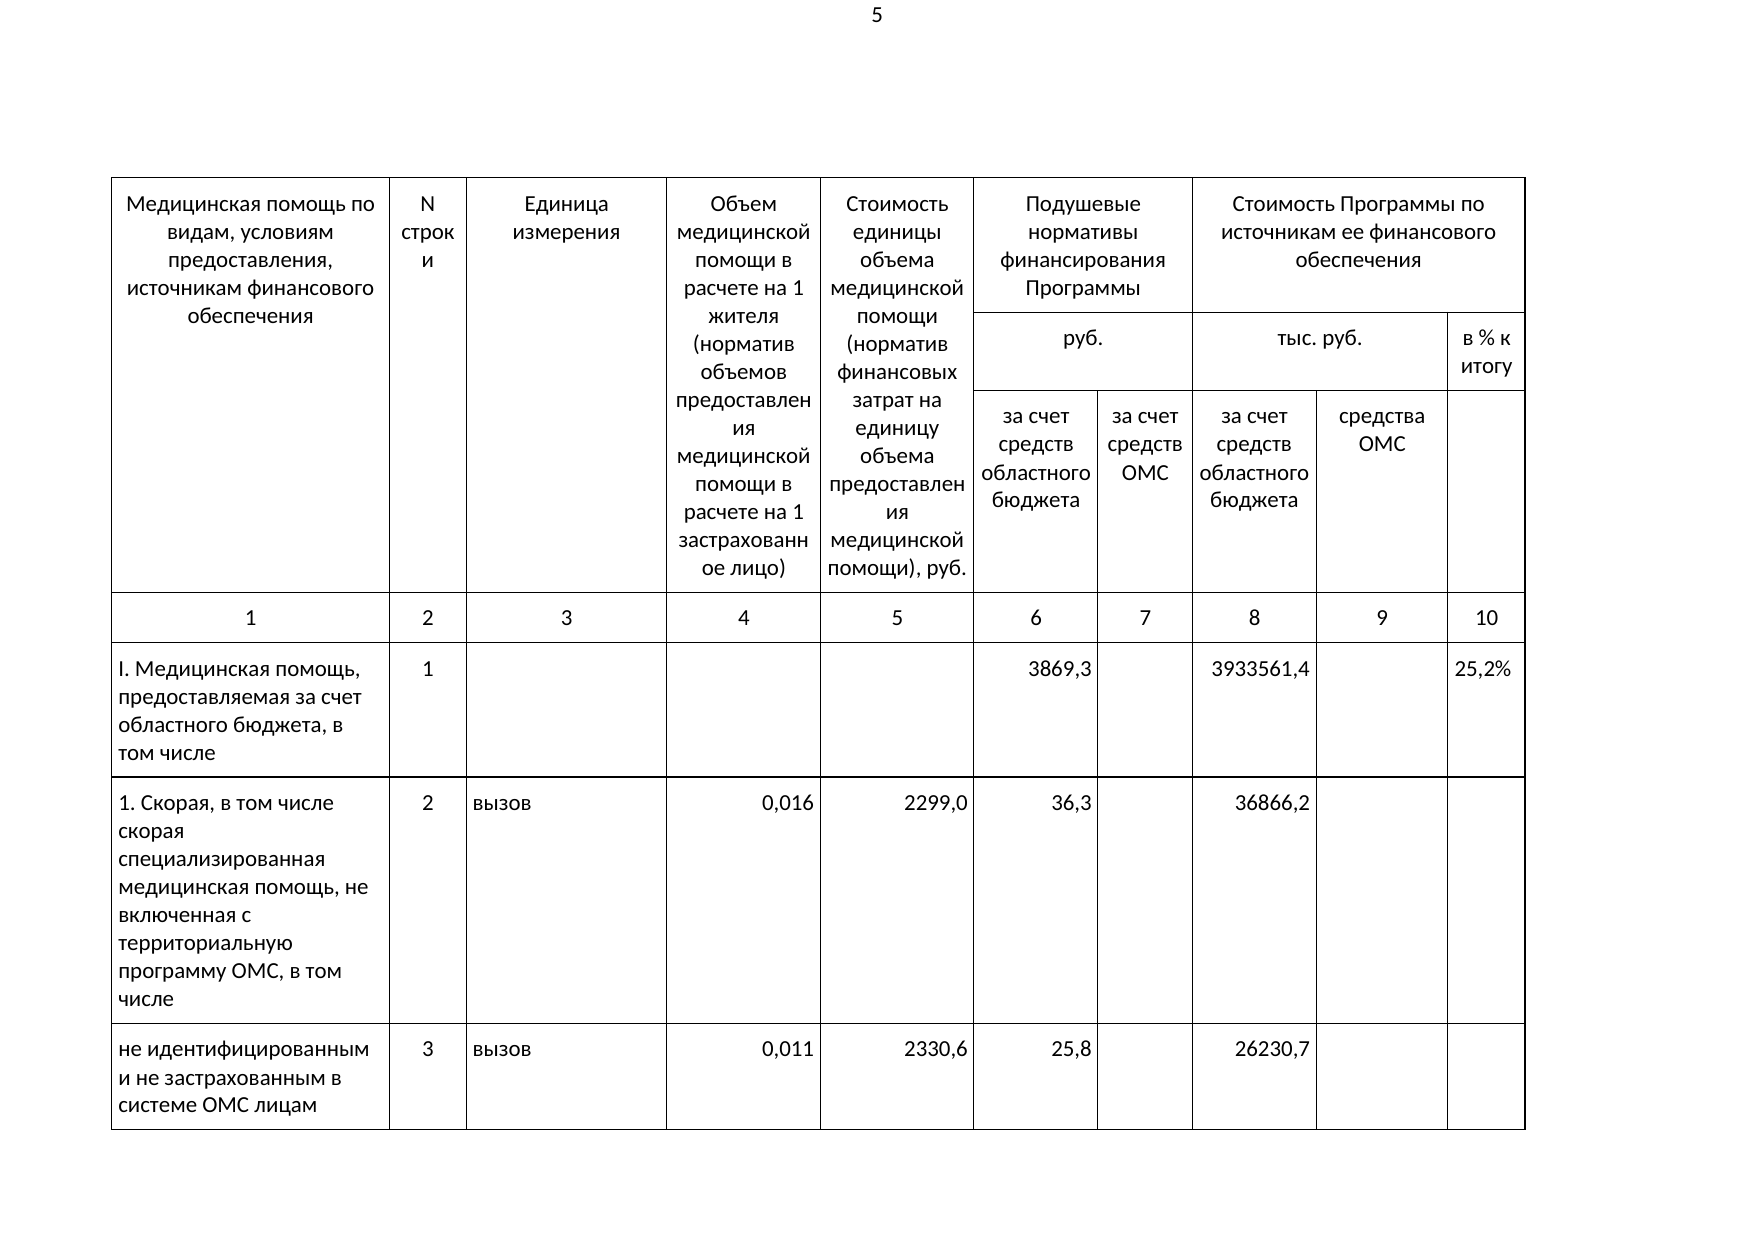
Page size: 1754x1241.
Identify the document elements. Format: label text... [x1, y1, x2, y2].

table_cell за счет средств областного бюджета [1193, 391, 1316, 592]
table_cell 36866,2 [1193, 778, 1316, 1023]
table_cell 10 [1448, 593, 1524, 642]
table_cell [467, 643, 666, 776]
table_cell 5 [821, 593, 973, 642]
table_cell [1098, 778, 1192, 1023]
table_cell 2330,6 [821, 1024, 973, 1129]
table_cell [1448, 778, 1524, 1023]
table_cell [1448, 1024, 1524, 1129]
table_cell 1. Скорая, в том числе скорая специализированная медицинская помощь, не включенная с территориальную программу ОМС, в том числе [112, 778, 389, 1023]
table_cell за счет средств ОМС [1098, 391, 1192, 592]
table_header Медицинская помощь по видам, условиям предоставления, источникам финансового обеспечения [112, 178, 389, 592]
table_cell не идентифицированным и не застрахованным в системе ОМС лицам [112, 1024, 389, 1129]
table_cell в % к итогу [1448, 313, 1524, 390]
table_cell I. Медицинская помощь, предоставляемая за счет областного бюджета, в том числе [112, 643, 389, 776]
table_cell [1098, 1024, 1192, 1129]
table_cell 0,011 [667, 1024, 820, 1129]
table_cell 25,2% [1448, 643, 1524, 776]
table_header Подушевые нормативы финансирования Программы [974, 178, 1192, 312]
table_header Объем медицинской помощи в расчете на 1 жителя (норматив объемов предоставления медицинской помощи в расчете на 1 застрахованное лицо) [667, 178, 820, 592]
table_header N строки [390, 178, 466, 592]
table_cell [821, 643, 973, 776]
table_cell руб. [974, 313, 1192, 390]
table_cell 2299,0 [821, 778, 973, 1023]
table_cell тыс. руб. [1193, 313, 1447, 390]
table_cell 3869,3 [974, 643, 1097, 776]
table_cell [1317, 1024, 1447, 1129]
table_cell вызов [467, 1024, 666, 1129]
table_header Стоимость Программы по источникам ее финансового обеспечения [1193, 178, 1524, 312]
table_cell 2 [390, 778, 466, 1023]
table_cell 0,016 [667, 778, 820, 1023]
table_cell 2 [390, 593, 466, 642]
table_cell 3933561,4 [1193, 643, 1316, 776]
table_cell 1 [112, 593, 389, 642]
table_cell [1098, 643, 1192, 776]
table_cell 25,8 [974, 1024, 1097, 1129]
table_cell 4 [667, 593, 820, 642]
table_header Единица измерения [467, 178, 666, 592]
table_header Стоимость единицы объема медицинской помощи (норматив финансовых затрат на единицу объема предоставления медицинской помощи), руб. [821, 178, 973, 592]
table_cell 7 [1098, 593, 1192, 642]
table_cell [1448, 391, 1524, 592]
table_cell 36,3 [974, 778, 1097, 1023]
table_cell 3 [467, 593, 666, 642]
table_cell 8 [1193, 593, 1316, 642]
table_cell 9 [1317, 593, 1447, 642]
table_cell 26230,7 [1193, 1024, 1316, 1129]
table_cell средства ОМС [1317, 391, 1447, 592]
table_cell вызов [467, 778, 666, 1023]
table_cell [1317, 643, 1447, 776]
table_cell [1317, 778, 1447, 1023]
table_cell [667, 643, 820, 776]
table_cell за счет средств областного бюджета [974, 391, 1097, 592]
table_cell 1 [390, 643, 466, 776]
table_cell 6 [974, 593, 1097, 642]
table_cell 3 [390, 1024, 466, 1129]
